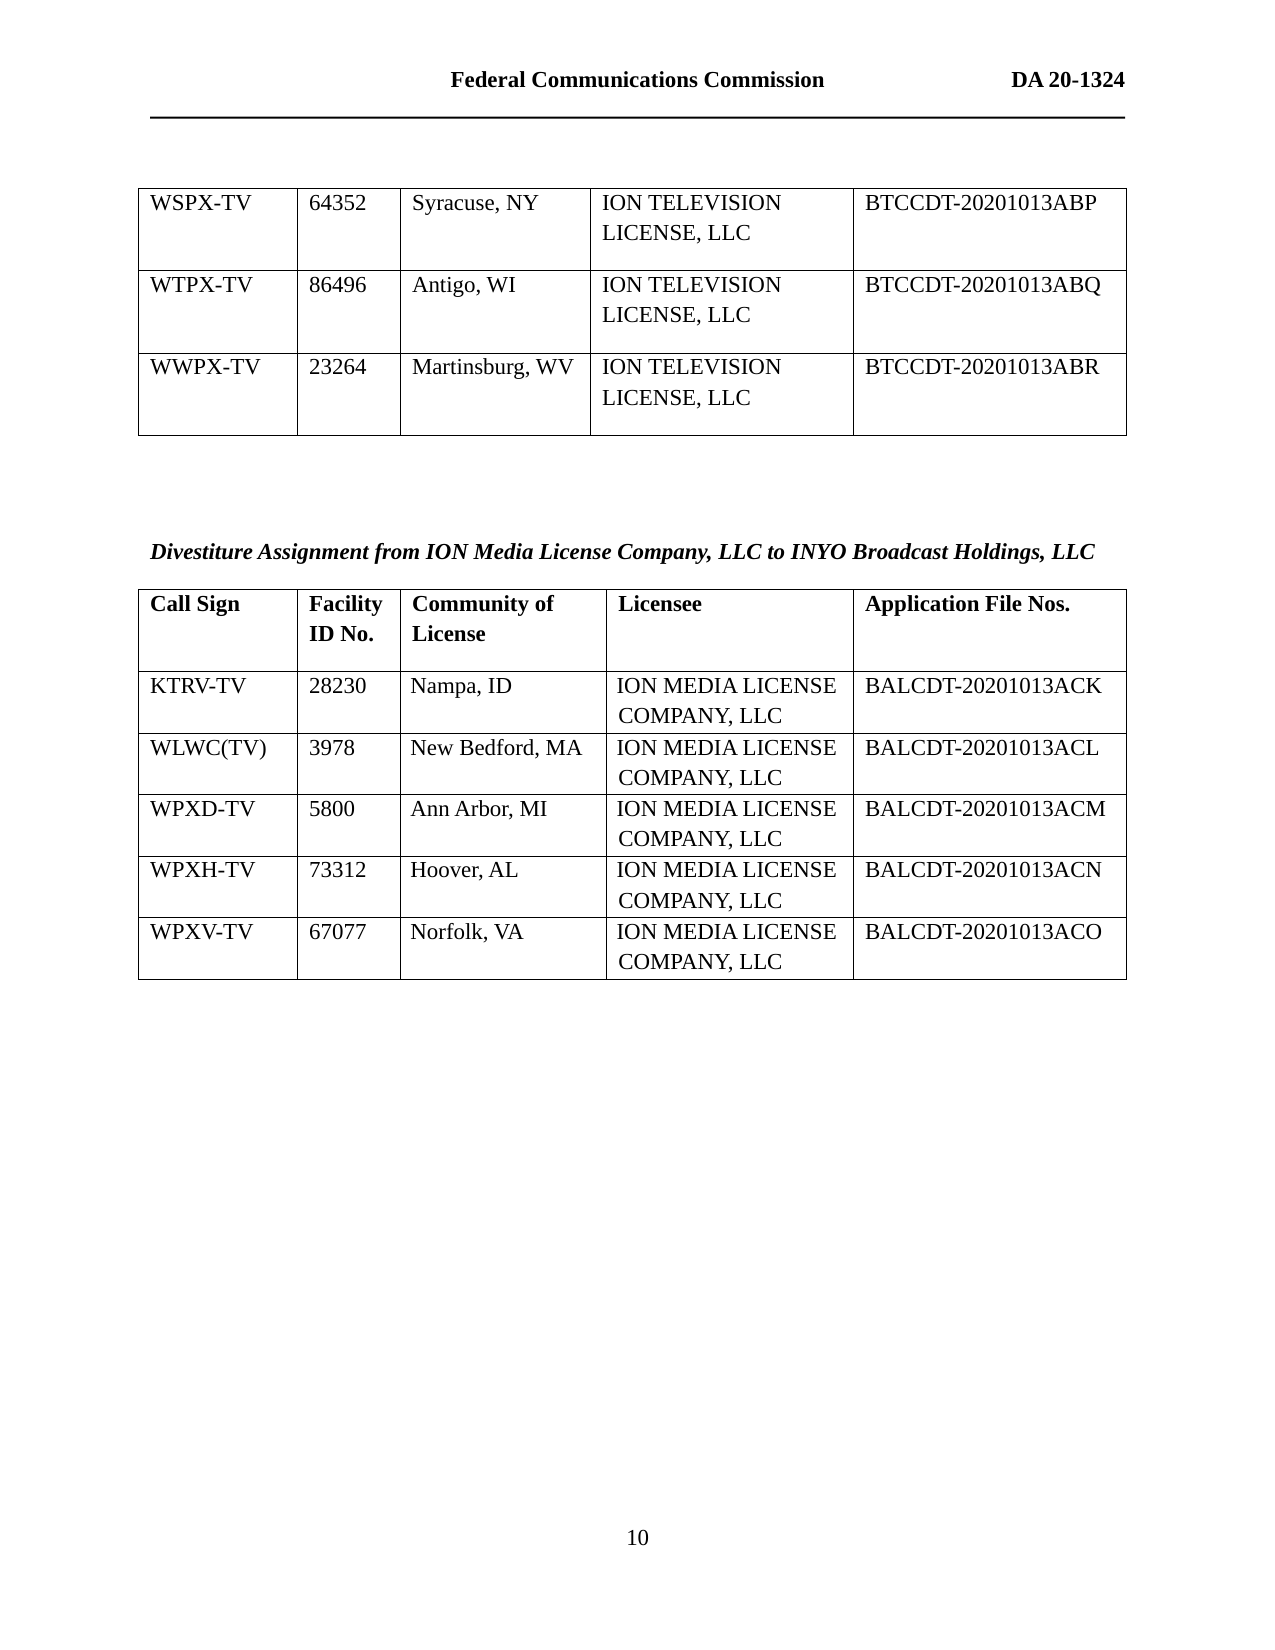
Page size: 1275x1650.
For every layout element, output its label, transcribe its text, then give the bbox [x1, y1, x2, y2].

text Divestiture Assignment from ION Media License Company, LLC to INYO Broadcast Holdings, LLC [150, 538, 1125, 564]
table_cell New Bedford, MA [401, 734, 606, 794]
table_cell WPXD-TV [139, 795, 297, 856]
table_cell BALCDT-20201013ACK [854, 672, 1126, 733]
table_cell BTCCDT-20201013ABQ [854, 271, 1126, 352]
table_cell BALCDT-20201013ACL [854, 734, 1126, 794]
table_cell BTCCDT-20201013ABP [854, 189, 1126, 270]
table_cell Syracuse, NY [401, 189, 590, 270]
table_cell WTPX-TV [139, 271, 297, 352]
table_cell WWPX-TV [139, 354, 297, 435]
table_cell ION MEDIA LICENSE COMPANY, LLC [607, 918, 853, 978]
table_header Application File Nos. [854, 590, 1126, 671]
table_cell 86496 [298, 271, 400, 352]
table_cell ION MEDIA LICENSE COMPANY, LLC [607, 795, 853, 856]
table_cell Ann Arbor, MI [401, 795, 606, 856]
table_cell BTCCDT-20201013ABR [854, 354, 1126, 435]
table_cell Antigo, WI [401, 271, 590, 352]
table_cell ION MEDIA LICENSE COMPANY, LLC [607, 857, 853, 917]
table_cell 23264 [298, 354, 400, 435]
table_cell ION TELEVISION LICENSE, LLC [591, 354, 853, 435]
table_cell 3978 [298, 734, 400, 794]
table_header Licensee [607, 590, 853, 671]
table_cell 67077 [298, 918, 400, 978]
table_cell BALCDT-20201013ACO [854, 918, 1126, 978]
table_cell 5800 [298, 795, 400, 856]
table_cell WSPX-TV [139, 189, 297, 270]
table_cell KTRV-TV [139, 672, 297, 733]
table_cell Martinsburg, WV [401, 354, 590, 435]
table_cell Norfolk, VA [401, 918, 606, 978]
table_cell BALCDT-20201013ACN [854, 857, 1126, 917]
table_header Call Sign [139, 590, 297, 671]
table_cell ION MEDIA LICENSE COMPANY, LLC [607, 734, 853, 794]
table_header Community of License [401, 590, 606, 671]
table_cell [591, 189, 853, 270]
table_cell WPXV-TV [139, 918, 297, 978]
table_cell ION MEDIA LICENSE COMPANY, LLC [607, 672, 853, 733]
table_cell WLWC(TV) [139, 734, 297, 794]
table_cell BALCDT-20201013ACM [854, 795, 1126, 856]
table_cell ION TELEVISION LICENSE, LLC [591, 271, 853, 352]
table_cell 28230 [298, 672, 400, 733]
table_cell Nampa, ID [401, 672, 606, 733]
table_cell 64352 [298, 189, 400, 270]
table_cell 73312 [298, 857, 400, 917]
table_cell WPXH-TV [139, 857, 297, 917]
table_cell Hoover, AL [401, 857, 606, 917]
table_header Facility ID No. [298, 590, 400, 671]
